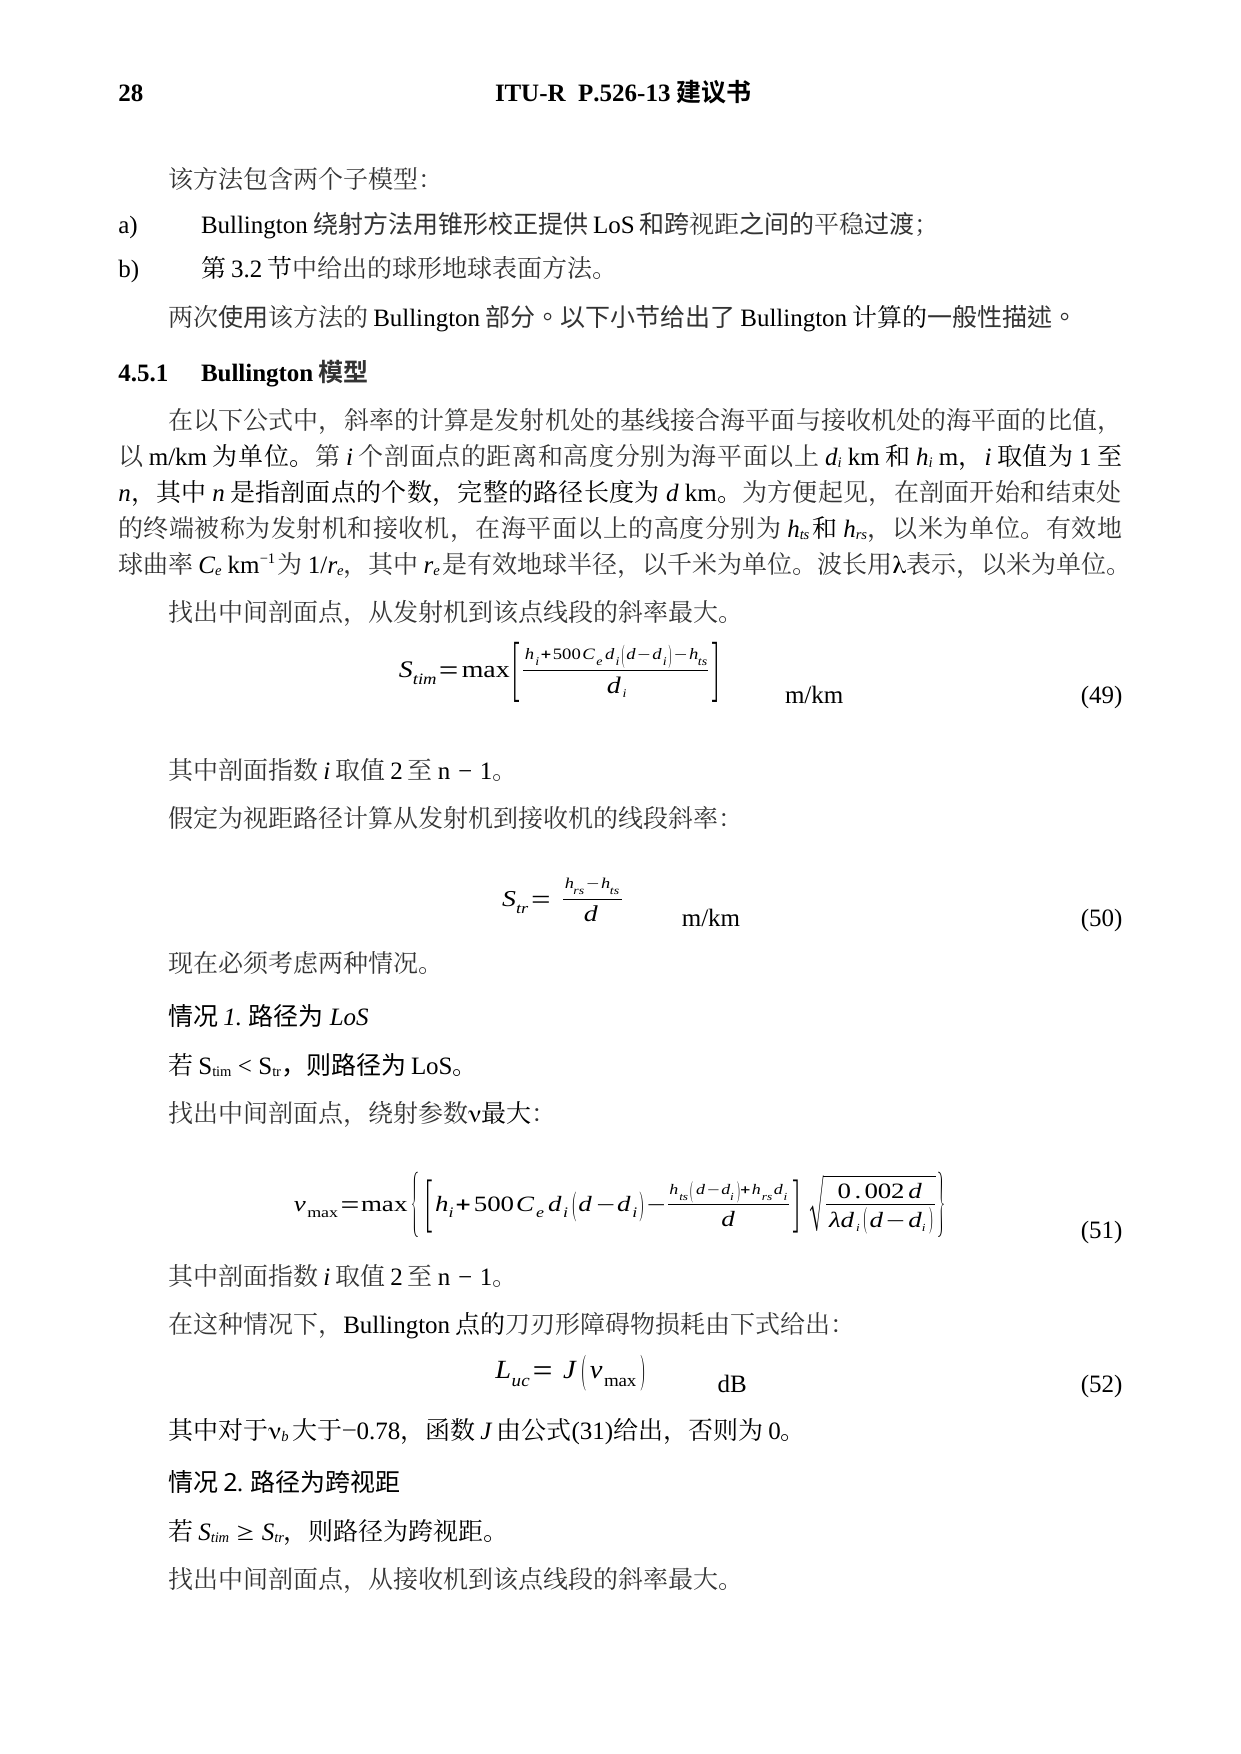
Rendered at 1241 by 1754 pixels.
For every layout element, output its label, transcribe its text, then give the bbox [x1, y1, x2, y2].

text m/km (49) [118, 641, 1122, 709]
text 其中剖面指数i取值2至n − 1。 [118, 1257, 1122, 1293]
text 该方法包含两个子模型： [118, 160, 1122, 196]
text 若Stim Str，则路径为跨视距。 [118, 1512, 1122, 1548]
text 若Stim < Str，则路径为LoS。 [118, 1045, 1122, 1082]
subtitle 4.5.1 Bullington模型 [118, 354, 1122, 388]
text 其中剖面指数i取值2至n − 1。 [118, 751, 1122, 786]
text 在这种情况下，Bullington点的刀刃形障碍物损耗由下式给出： [118, 1305, 1122, 1341]
text dB (52) [118, 1354, 1122, 1398]
text 其中对于b 大于−0.78，函数J由公式(31)给出，否则为0。 [118, 1410, 1122, 1446]
subtitle 情况2. 路径为跨视距 [118, 1463, 1122, 1499]
text a) Bullington绕射方法用锥形校正提供LoS和跨视距之间的平稳过渡； [118, 204, 1122, 241]
text 在以下公式中，斜率的计算是发射机处的基线接合海平面与接收机处的海平面的比值，以m/km为单位。第i个剖面点的距离和高度分别为海平面以上di km和hi m，i取值为1至n，其中n是指剖面点的个数，完整的路径长度为d km。为方便起见，在剖面开始和结束处的终端被称为发射机和接收机，在海平面以上的高度分别为hts和hrs，以米为单位。有效地球曲率Ce km−1为1/re，其中re是有效地球半径，以千米为单位。波长用表示，以米为单位。 [118, 401, 1122, 580]
text 假定为视距路径计算从发射机到接收机的线段斜率： [118, 799, 1122, 835]
text m/km (50) [118, 876, 1122, 932]
text 找出中间剖面点，从接收机到该点线段的斜率最大。 [118, 1560, 1122, 1596]
text 现在必须考虑两种情况。 [118, 944, 1122, 980]
subtitle 情况1. 路径为 LoS [118, 997, 1122, 1033]
text (51) [118, 1171, 1122, 1244]
text b) 第3.2节中给出的球形地球表面方法。 [118, 249, 1122, 285]
text 找出中间剖面点，从发射机到该点线段的斜率最大。 [118, 593, 1122, 629]
text 找出中间剖面点，绕射参数最大： [118, 1094, 1122, 1130]
text 两次使用该方法的Bullington部分。以下小节给出了Bullington计算的一般性描述。 [118, 297, 1122, 333]
